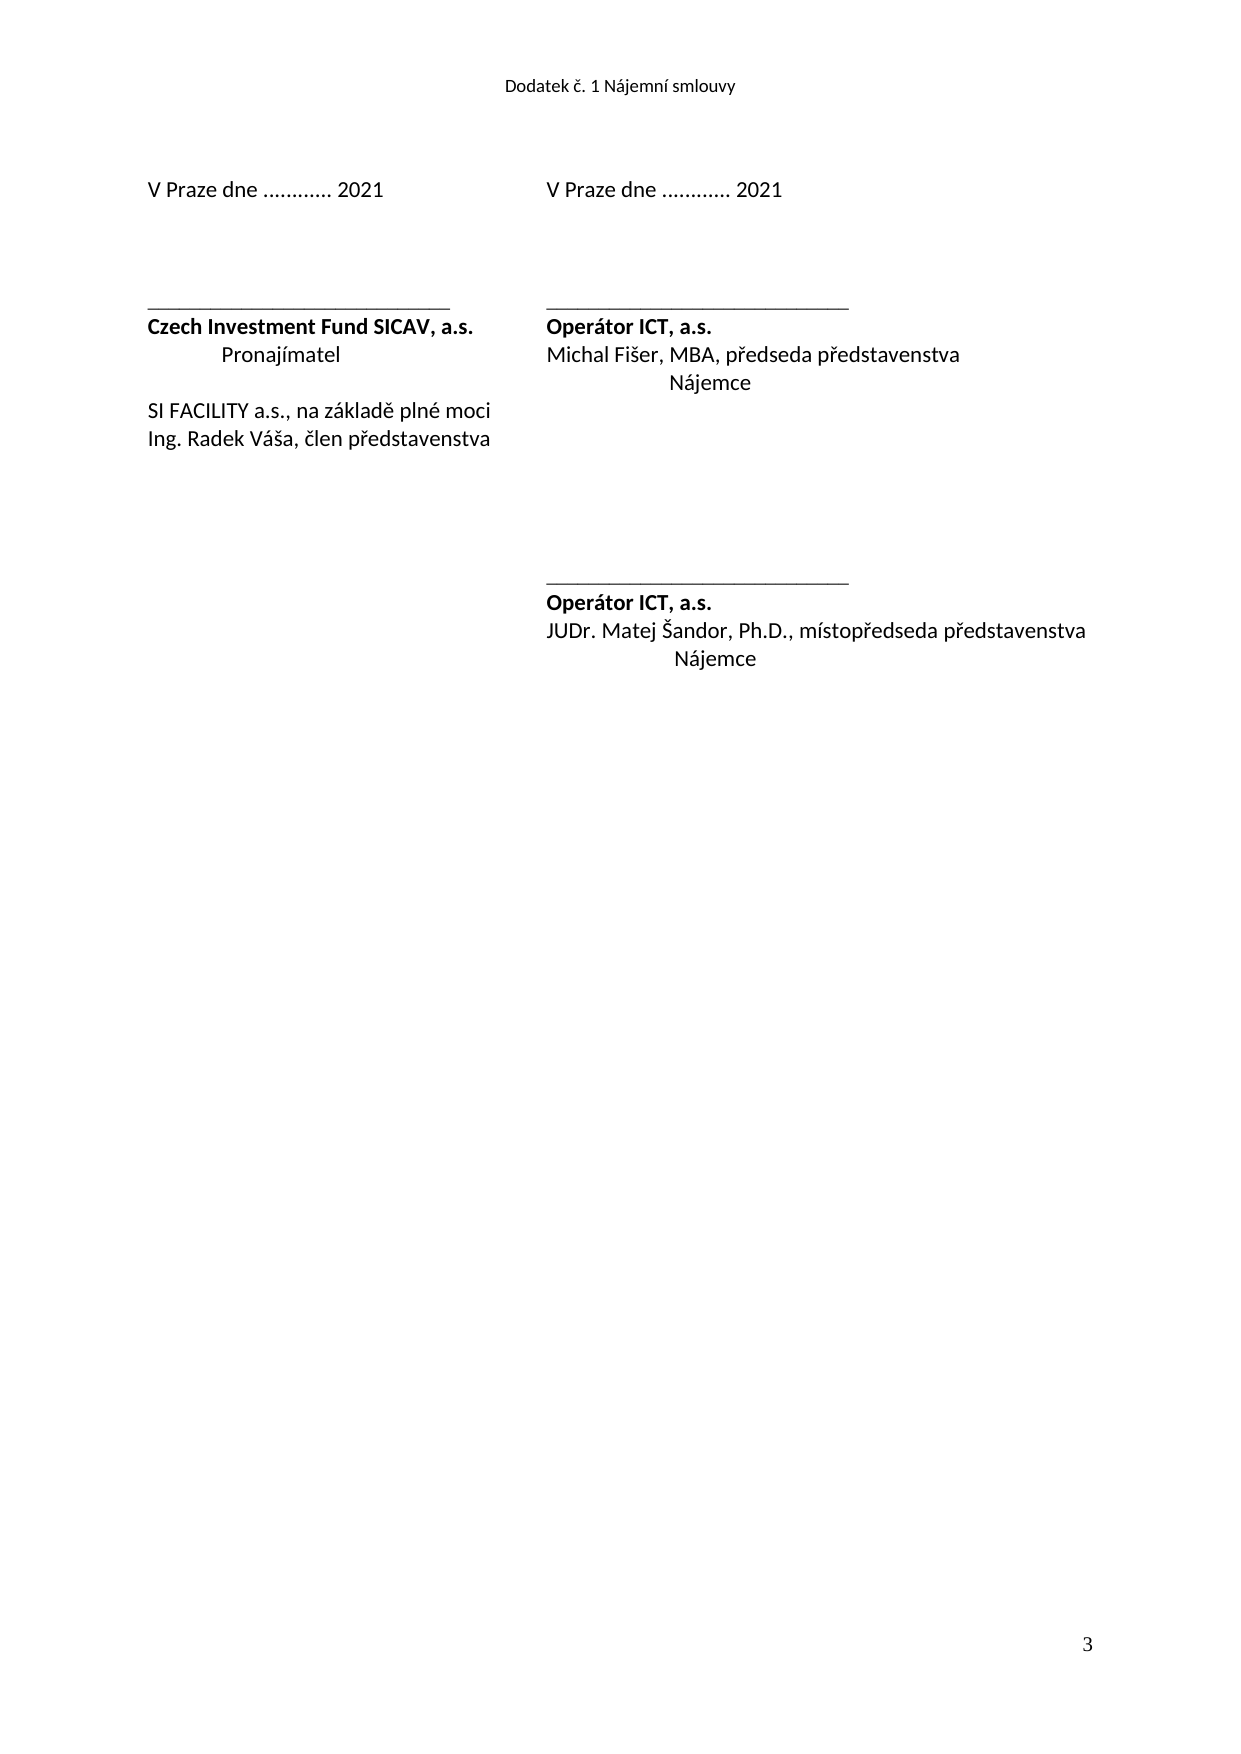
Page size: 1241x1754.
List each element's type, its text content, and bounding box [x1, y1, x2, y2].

text JUDr. Matej Šandor, Ph.D., místopředseda představenstva [516, 616, 1093, 644]
text _____________________________ _____________________________ [148, 288, 1093, 312]
text SI FACILITY a.s., na základě plné moci [148, 396, 1093, 424]
text Ing. Radek Váša, člen představenstva [148, 424, 1093, 452]
text _____________________________ [148, 536, 1093, 588]
text Czech Investment Fund SICAV, a.s. Operátor ICT, a.s. [148, 312, 1093, 340]
text Nájemce [148, 644, 1093, 672]
text V Praze dne ............ 2021 V Praze dne ............ 2021 [148, 176, 1093, 204]
text Operátor ICT, a.s. [148, 588, 1093, 616]
text Nájemce [664, 368, 1093, 396]
text Pronajímatel Michal Fišer, MBA, předseda představenstva [148, 340, 1093, 368]
